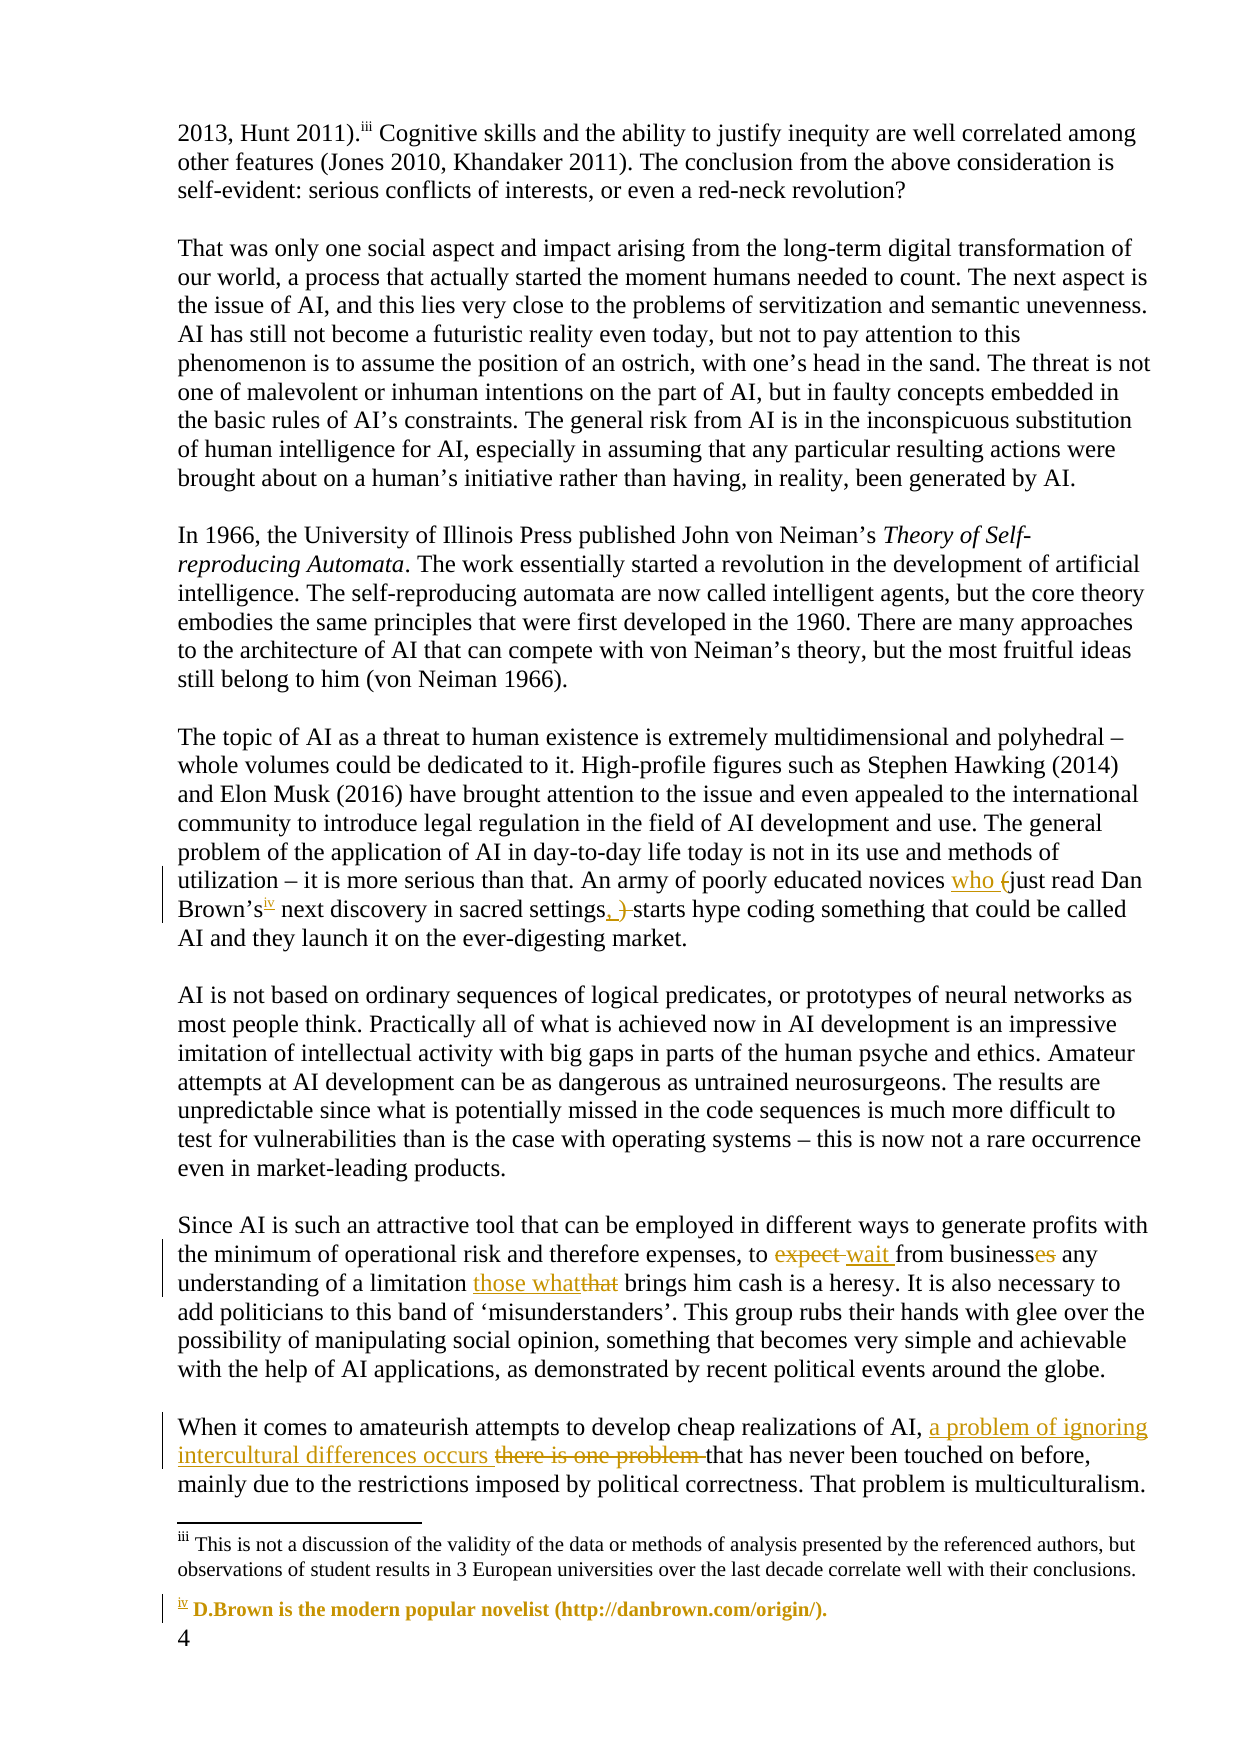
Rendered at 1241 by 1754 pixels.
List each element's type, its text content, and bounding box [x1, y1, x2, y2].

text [177, 1412, 1152, 1498]
text Since AI is such an attractive tool that can be employed in different ways to generate profits with the minimum of operational risk and therefore expenses, to from business any understanding of a limitation brings him cash is a heresy. It is also necessary to add politicians to this band of ‘misunderstanders’. This group rubs their hands with glee over the possibility of manipulating social opinion, something that becomes very simple and achievable with the help of AI applications, as demonstrated by recent political events around the globe. [177, 1211, 1152, 1383]
text The topic of AI as a threat to human existence is extremely multidimensional and polyhedral – whole volumes could be dedicated to it. High-profile figures such as Stephen Hawking (2014) and Elon Musk (2016) have brought attention to the issue and even appealed to the international community to introduce legal regulation in the field of AI development and use. The general problem of the application of AI in day-to-day life today is not in its use and methods of utilization – it is more serious than that. An army of poorly educated novices just read Dan Brown’s next discovery in sacred settingsstarts hype coding something that could be called AI and they launch it on the ever-digesting market. [177, 722, 1152, 952]
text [177, 118, 1152, 204]
text That was only one social aspect and impact arising from the long-term digital transformation of our world, a process that actually started the moment humans needed to count. The next aspect is the issue of AI, and this lies very close to the problems of servitization and semantic unevenness. AI has still not become a futuristic reality even today, but not to pay attention to this phenomenon is to assume the position of an ostrich, with one’s head in the sand. The threat is not one of malevolent or inhuman intentions on the part of AI, but in faulty concepts embedded in the basic rules of AI’s constraints. The general risk from AI is in the inconspicuous substitution of human intelligence for AI, especially in assuming that any particular resulting actions were brought about on a human’s initiative rather than having, in reality, been generated by AI. [177, 233, 1152, 492]
text AI is not based on ordinary sequences of logical predicates, or prototypes of neural networks as most people think. Practically all of what is achieved now in AI development is an impressive imitation of intellectual activity with big gaps in parts of the human psyche and ethics. Amateur attempts at AI development can be as dangerous as untrained neurosurgeons. The results are unpredictable since what is potentially missed in the code sequences is much more difficult to test for vulnerabilities than is the case with operating systems – this is now not a rare occurrence even in market-leading products. [177, 981, 1152, 1182]
text In 1966, the University of Illinois Press published John von Neiman’s Theory of Self-reproducing Automata. The work essentially started a revolution in the development of artificial intelligence. The self-reproducing automata are now called intelligent agents, but the core theory embodies the same principles that were first developed in the 1960. There are many approaches to the architecture of AI that can compete with von Neiman’s theory, but the most fruitful ideas still belong to him (von Neiman 1966). [177, 521, 1152, 693]
